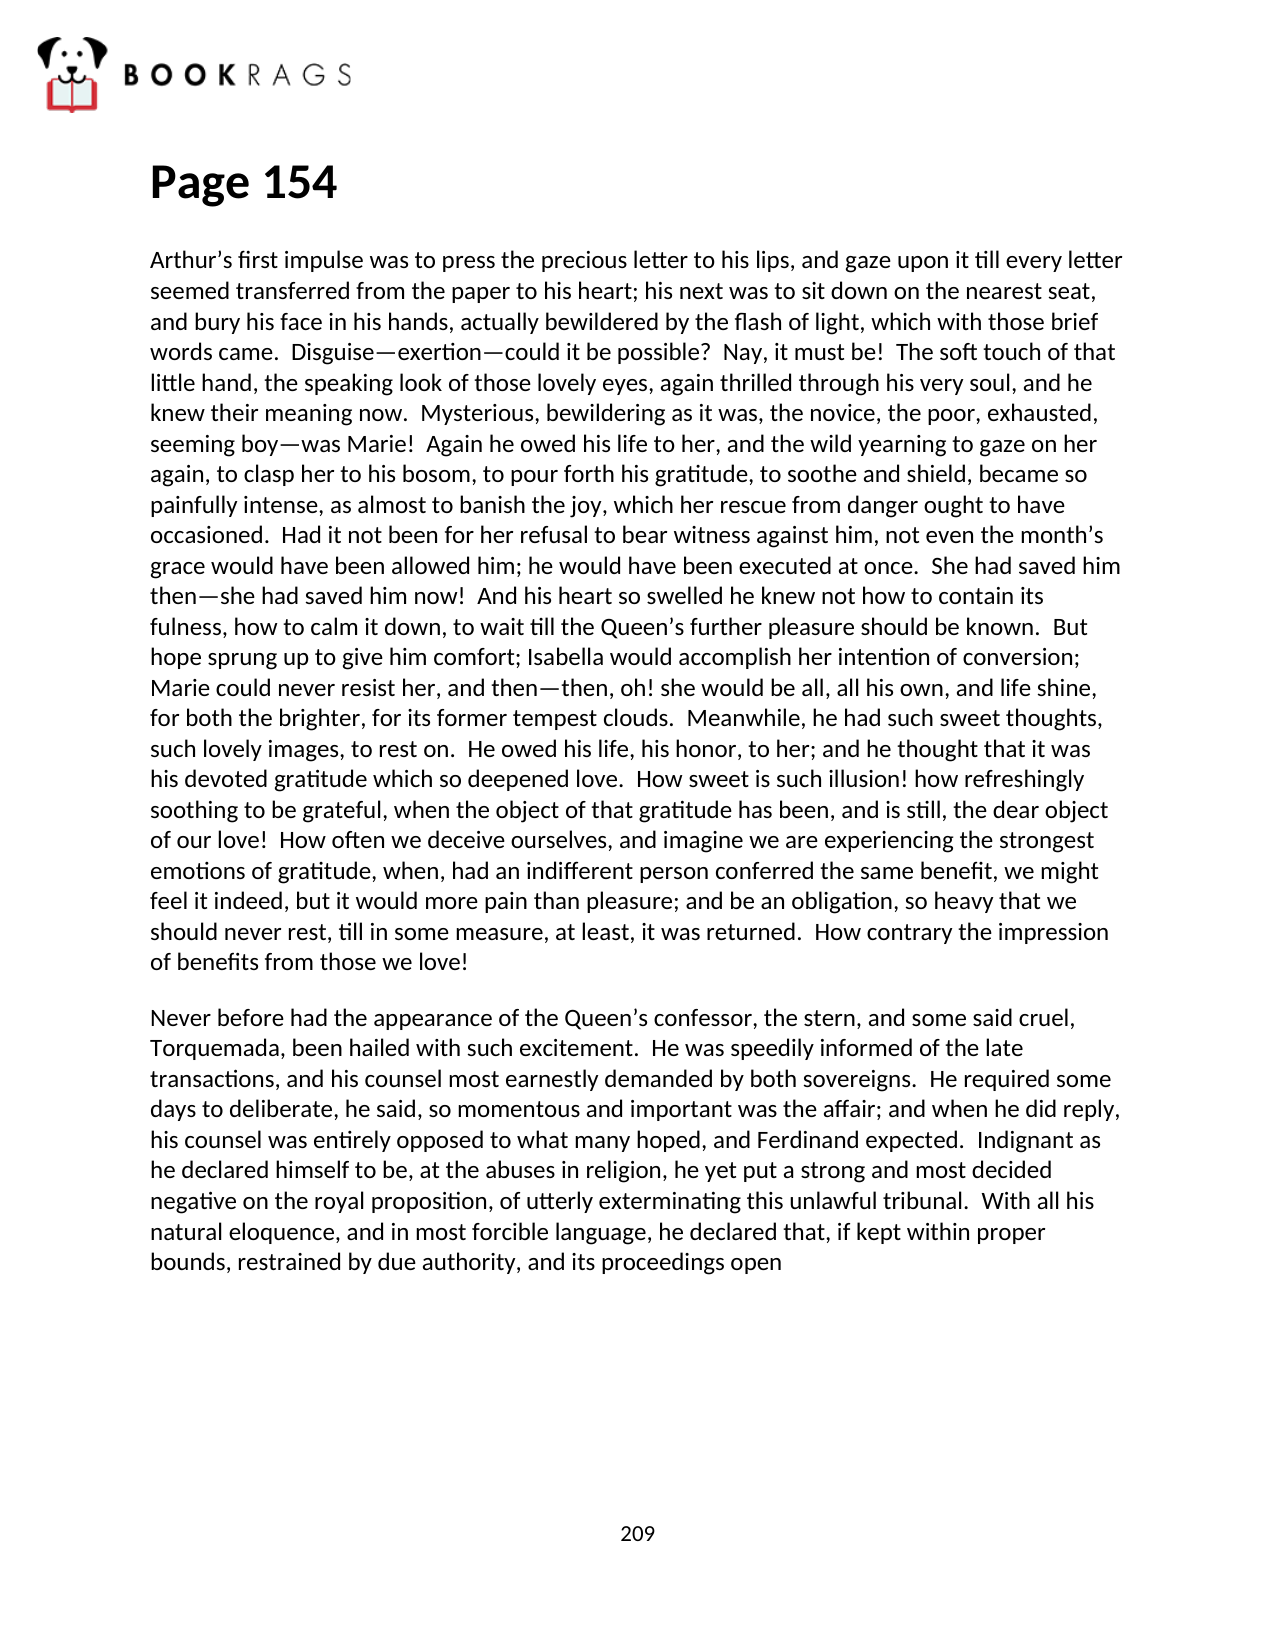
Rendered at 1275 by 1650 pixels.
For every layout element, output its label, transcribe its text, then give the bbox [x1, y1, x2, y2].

text Never before had the appearance of the Queen’s confessor, the stern, and some said cruel, Torquemada, been hailed with such excitement. He was speedily informed of the late transactions, and his counsel most earnestly demanded by both sovereigns. He required some days to deliberate, he said, so momentous and important was the affair; and when he did reply, his counsel was entirely opposed to what many hoped, and Ferdinand expected. Indignant as he declared himself to be, at the abuses in religion, he yet put a strong and most decided negative on the royal proposition, of utterly exterminating this unlawful tribunal. With all his natural eloquence, and in most forcible language, he declared that, if kept within proper bounds, restrained by due authority, and its proceedings open [150, 1002, 1125, 1277]
text Arthur’s first impulse was to press the precious letter to his lips, and gaze upon it till every letter seemed transferred from the paper to his heart; his next was to sit down on the nearest seat, and bury his face in his hands, actually bewildered by the flash of light, which with those brief words came. Disguise—­exertion—­could it be possible? Nay, it must be! The soft touch of that little hand, the speaking look of those lovely eyes, again thrilled through his very soul, and he knew their meaning now. Mysterious, bewildering as it was, the novice, the poor, exhausted, seeming boy—­was Marie! Again he owed his life to her, and the wild yearning to gaze on her again, to clasp her to his bosom, to pour forth his gratitude, to soothe and shield, became so painfully intense, as almost to banish the joy, which her rescue from danger ought to have occasioned. Had it not been for her refusal to bear witness against him, not even the month’s grace would have been allowed him; he would have been executed at once. She had saved him then—­she had saved him now! And his heart so swelled he knew not how to contain its fulness, how to calm it down, to wait till the Queen’s further pleasure should be known. But hope sprung up to give him comfort; Isabella would accomplish her intention of conversion; Marie could never resist her, and then—­then, oh! she would be all, all his own, and life shine, for both the brighter, for its former tempest clouds. Meanwhile, he had such sweet thoughts, such lovely images, to rest on. He owed his life, his honor, to her; and he thought that it was his devoted gratitude which so deepened love. How sweet is such illusion! how refreshingly soothing to be grateful, when the object of that gratitude has been, and is still, the dear object of our love! How often we deceive ourselves, and imagine we are experiencing the strongest emotions of gratitude, when, had an indifferent person conferred the same benefit, we might feel it indeed, but it would more pain than pleasure; and be an obligation, so heavy that we should never rest, till in some measure, at least, it was returned. How contrary the impression of benefits from those we love! [150, 244, 1125, 977]
text Page 154 [150, 150, 1125, 211]
picture [37, 37, 351, 113]
